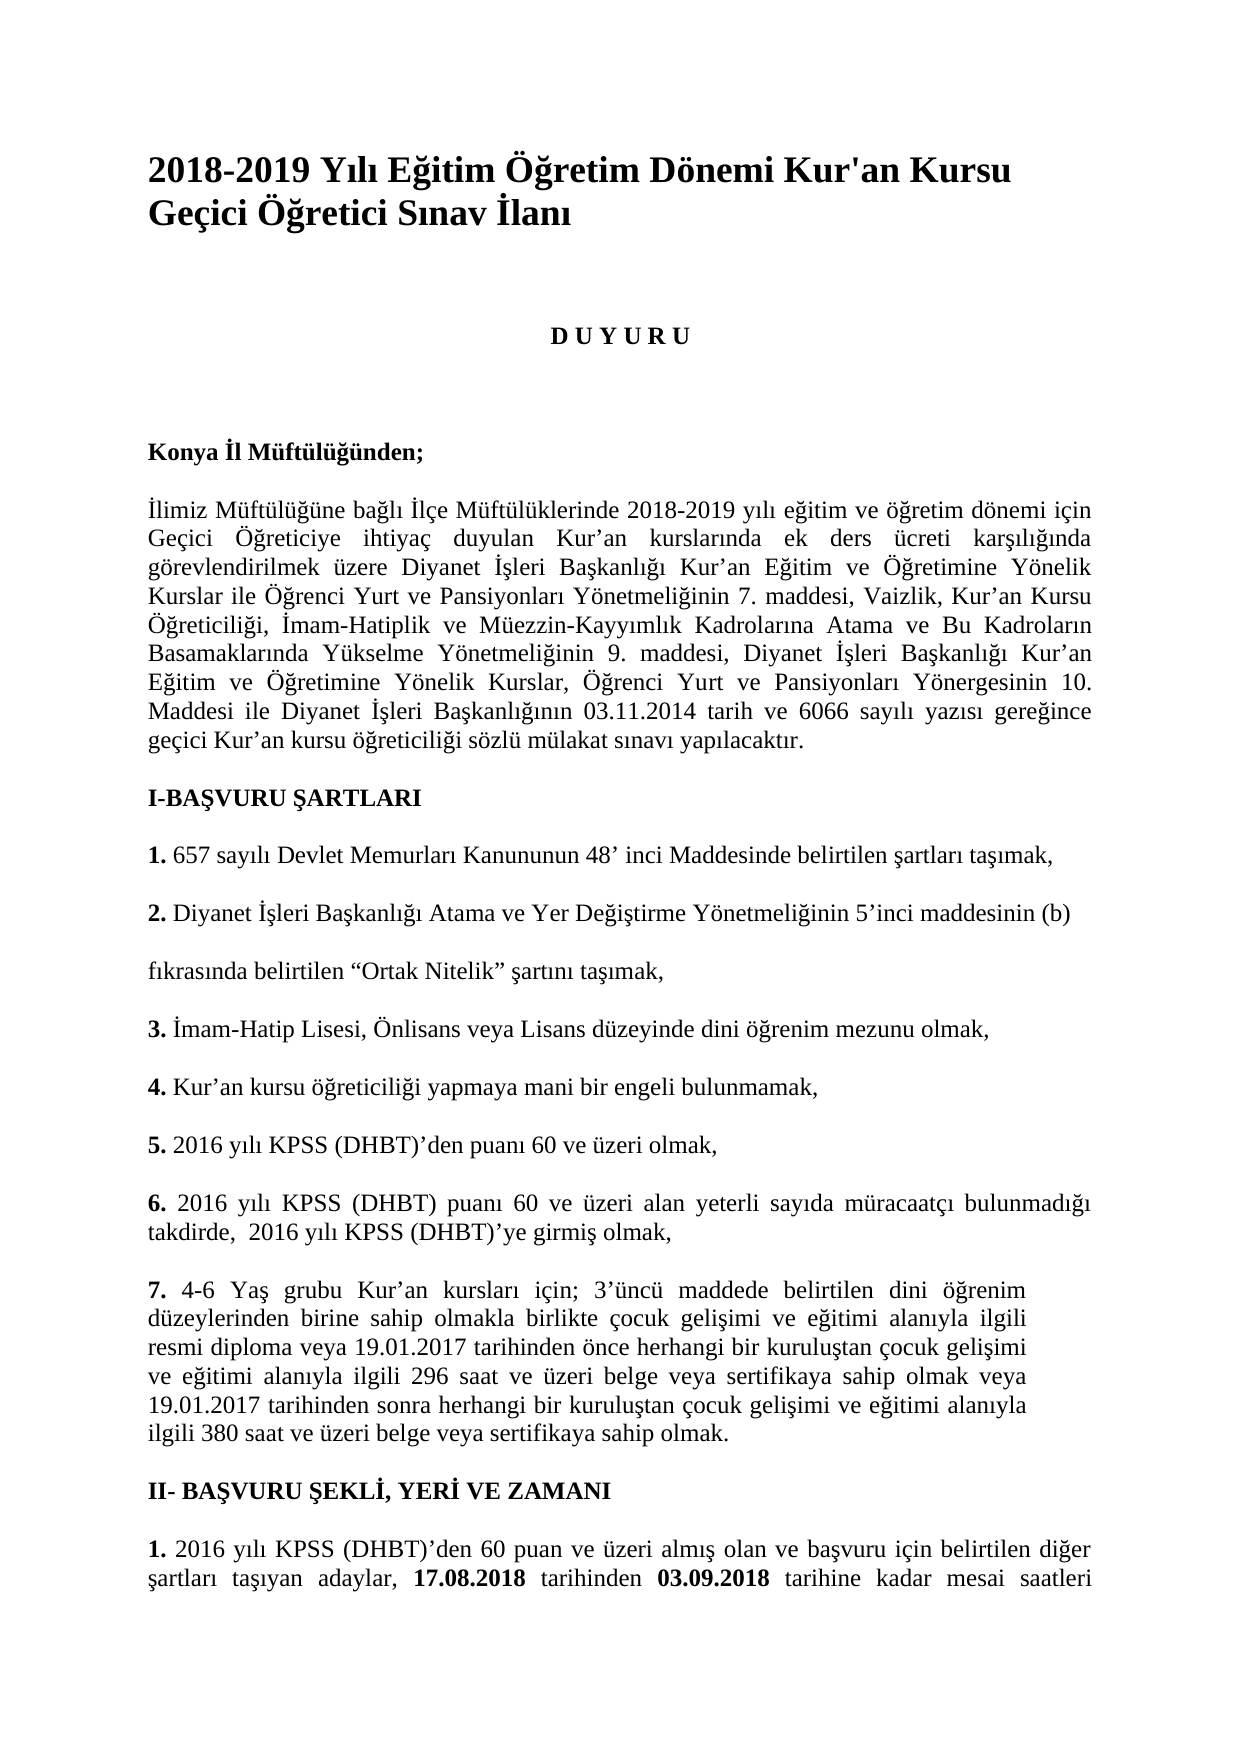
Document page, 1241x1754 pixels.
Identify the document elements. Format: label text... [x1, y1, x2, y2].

text I-BAŞVURU ŞARTLARI [148, 783, 1093, 811]
text fıkrasında belirtilen “Ortak Nitelik” şartını taşımak, [148, 956, 1093, 985]
text 4. Kur’an kursu öğreticiliği yapmaya mani bir engeli bulunmamak, [148, 1072, 1093, 1101]
text 2. Diyanet İşleri Başkanlığı Atama ve Yer Değiştirme Yönetmeliğinin 5’inci maddesinin (b) [148, 898, 1093, 927]
text 2018-2019 Yılı Eğitim Öğretim Dönemi Kur'an Kursu Geçici Öğretici Sınav İlanı [148, 148, 1093, 234]
text İlimiz Müftülüğüne bağlı İlçe Müftülüklerinde 2018-2019 yılı eğitim ve öğretim dönemi için Geçici Öğreticiye ihtiyaç duyulan Kur’an kurslarında ek ders ücreti karşılığında görevlendirilmek üzere Diyanet İşleri Başkanlığı Kur’an Eğitim ve Öğretimine Yönelik Kurslar ile Öğrenci Yurt ve Pansiyonları Yönetmeliğinin 7. maddesi, Vaizlik, Kur’an Kursu Öğreticiliği, İmam-Hatiplik ve Müezzin-Kayyımlık Kadrolarına Atama ve Bu Kadroların Basamaklarında Yükselme Yönetmeliğinin 9. maddesi, Diyanet İşleri Başkanlığı Kur’an Eğitim ve Öğretimine Yönelik Kurslar, Öğrenci Yurt ve Pansiyonları Yönergesinin 10. Maddesi ile Diyanet İşleri Başkanlığının 03.11.2014 tarih ve 6066 sayılı yazısı gereğince geçici Kur’an kursu öğreticiliği sözlü mülakat sınavı yapılacaktır. [148, 495, 1093, 753]
text Konya İl Müftülüğünden; [148, 437, 1093, 466]
text D U Y U R U [148, 321, 1093, 350]
text 5. 2016 yılı KPSS (DHBT)’den puanı 60 ve üzeri olmak, [148, 1130, 1093, 1159]
text 6. 2016 yılı KPSS (DHBT) puanı 60 ve üzeri alan yeterli sayıda müracaatçı bulunmadığı takdirde, 2016 yılı KPSS (DHBT)’ye girmiş olmak, [148, 1188, 1093, 1246]
text 3. İmam-Hatip Lisesi, Önlisans veya Lisans düzeyinde dini öğrenim mezunu olmak, [148, 1014, 1093, 1043]
text 1. 657 sayılı Devlet Memurları Kanununun 48’ inci Maddesinde belirtilen şartları taşımak, [148, 841, 1093, 869]
text 7. 4-6 Yaş grubu Kur’an kursları için; 3’üncü maddede belirtilen dini öğrenim düzeylerinden birine sahip olmakla birlikte çocuk gelişimi ve eğitimi alanıyla ilgili resmi diploma veya 19.01.2017 tarihinden önce herhangi bir kuruluştan çocuk gelişimi ve eğitimi alanıyla ilgili 296 saat ve üzeri belge veya sertifikaya sahip olmak veya 19.01.2017 tarihinden sonra herhangi bir kuruluştan çocuk gelişimi ve eğitimi alanıyla ilgili 380 saat ve üzeri belge veya sertifikaya sahip olmak. [148, 1275, 1028, 1447]
text II- BAŞVURU ŞEKLİ, YERİ VE ZAMANI [148, 1476, 1093, 1505]
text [148, 1534, 1093, 1592]
